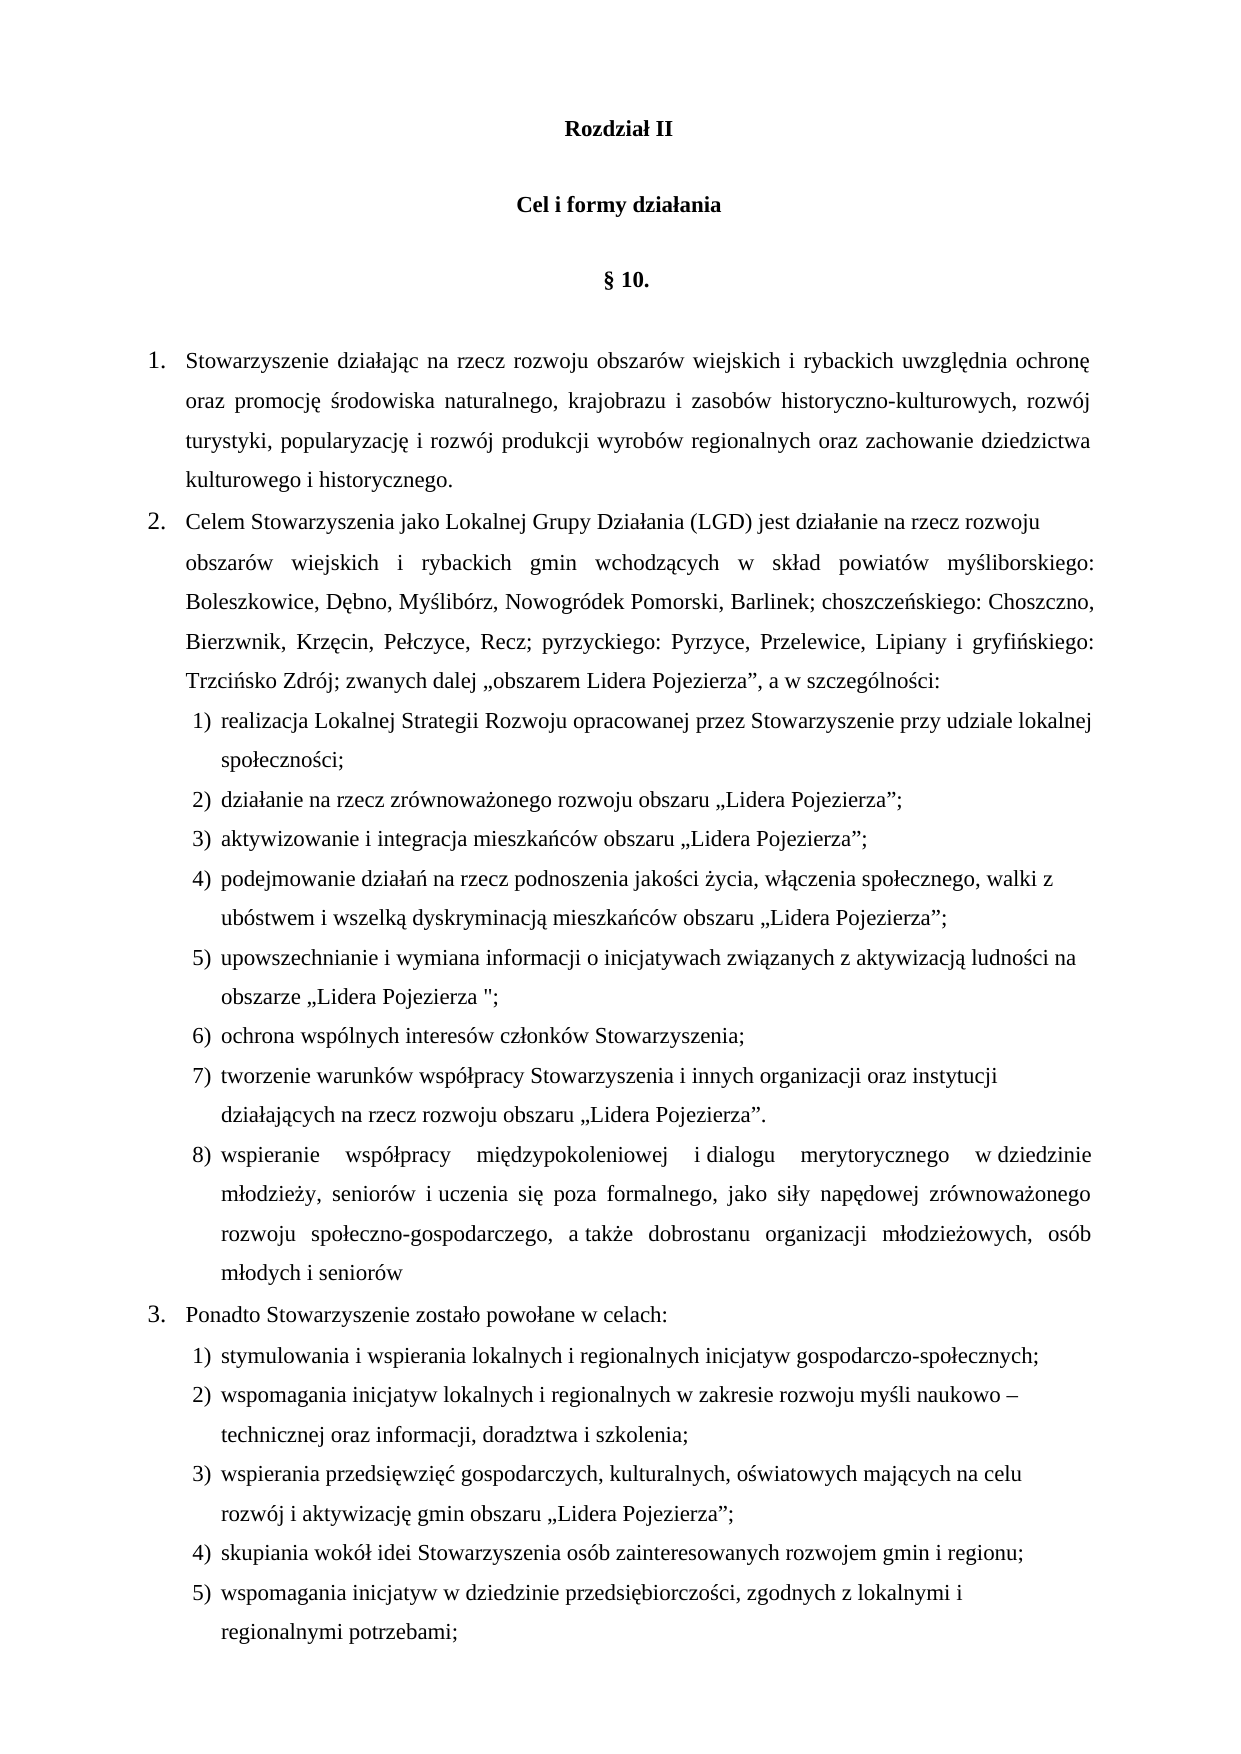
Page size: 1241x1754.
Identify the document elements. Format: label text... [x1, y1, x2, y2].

list realizacja Lokalnej Strategii Rozwoju opracowanej przez Stowarzyszenie przy udziale lokalnej społeczności; [192, 707, 1096, 773]
list działanie na rzecz zrównoważonego rozwoju obszaru „Lidera Pojezierza”; [192, 786, 1096, 812]
list wspieranie współpracy międzypokoleniowej i dialogu merytorycznego w dziedzinie młodzieży, seniorów i uczenia się poza formalnego, jako siły napędowej zrównoważonego rozwoju społeczno-gospodarczego, a także dobrostanu organizacji młodzieżowych, osób młodych i seniorów [192, 1141, 1092, 1286]
list upowszechnianie i wymiana informacji o inicjatywach związanych z aktywizacją ludności na obszarze „Lidera Pojezierza "; [192, 944, 1092, 1009]
list skupiania wokół idei Stowarzyszenia osób zainteresowanych rozwojem gmin i regionu; [192, 1539, 1096, 1566]
list Stowarzyszenie działając na rzecz rozwoju obszarów wiejskich i rybackich uwzględnia ochronę oraz promocję środowiska naturalnego, krajobrazu i zasobów historyczno-kulturowych, rozwój turystyki, popularyzację i rozwój produkcji wyrobów regionalnych oraz zachowanie dziedzictwa kulturowego i historycznego. [147, 345, 1092, 493]
list ochrona wspólnych interesów członków Stowarzyszenia; [192, 1023, 1096, 1049]
text Cel i formy działania [147, 191, 1090, 217]
list stymulowania i wspierania lokalnych i regionalnych inicjatyw gospodarczo-społecznych; [192, 1342, 1096, 1368]
list wspomagania inicjatyw lokalnych i regionalnych w zakresie rozwoju myśli naukowo – technicznej oraz informacji, doradztwa i szkolenia; [192, 1382, 1089, 1447]
list wspierania przedsięwzięć gospodarczych, kulturalnych, oświatowych mających na celu rozwój i aktywizację gmin obszaru „Lidera Pojezierza”; [192, 1461, 1092, 1526]
list Celem Stowarzyszenia jako Lokalnej Grupy Działania (LGD) jest działanie na rzecz rozwoju [147, 506, 1096, 534]
text obszarów wiejskich i rybackich gmin wchodzących w skład powiatów myśliborskiego: Boleszkowice, Dębno, Myślibórz, Nowogródek Pomorski, Barlinek; choszczeńskiego: Choszczno, Bierzwnik, Krzęcin, Pełczyce, Recz; pyrzyckiego: Pyrzyce, Przelewice, Lipiany i gryfińskiego: Trzcińsko Zdrój; zwanych dalej „obszarem Lidera Pojezierza”, a w szczególności: [185, 549, 1096, 694]
text Rozdział II [147, 115, 1090, 142]
list 10. [603, 266, 1096, 293]
list podejmowanie działań na rzecz podnoszenia jakości życia, włączenia społecznego, walki z ubóstwem i wszelką dyskryminacją mieszkańców obszaru „Lidera Pojezierza”; [192, 865, 1092, 931]
list wspomagania inicjatyw w dziedzinie przedsiębiorczości, zgodnych z lokalnymi i regionalnymi potrzebami; [192, 1579, 1089, 1645]
list tworzenie warunków współpracy Stowarzyszenia i innych organizacji oraz instytucji działających na rzecz rozwoju obszaru „Lidera Pojezierza”. [192, 1062, 1092, 1128]
list aktywizowanie i integracja mieszkańców obszaru „Lidera Pojezierza”; [192, 825, 1096, 852]
list Ponadto Stowarzyszenie zostało powołane w celach: [147, 1299, 1096, 1328]
